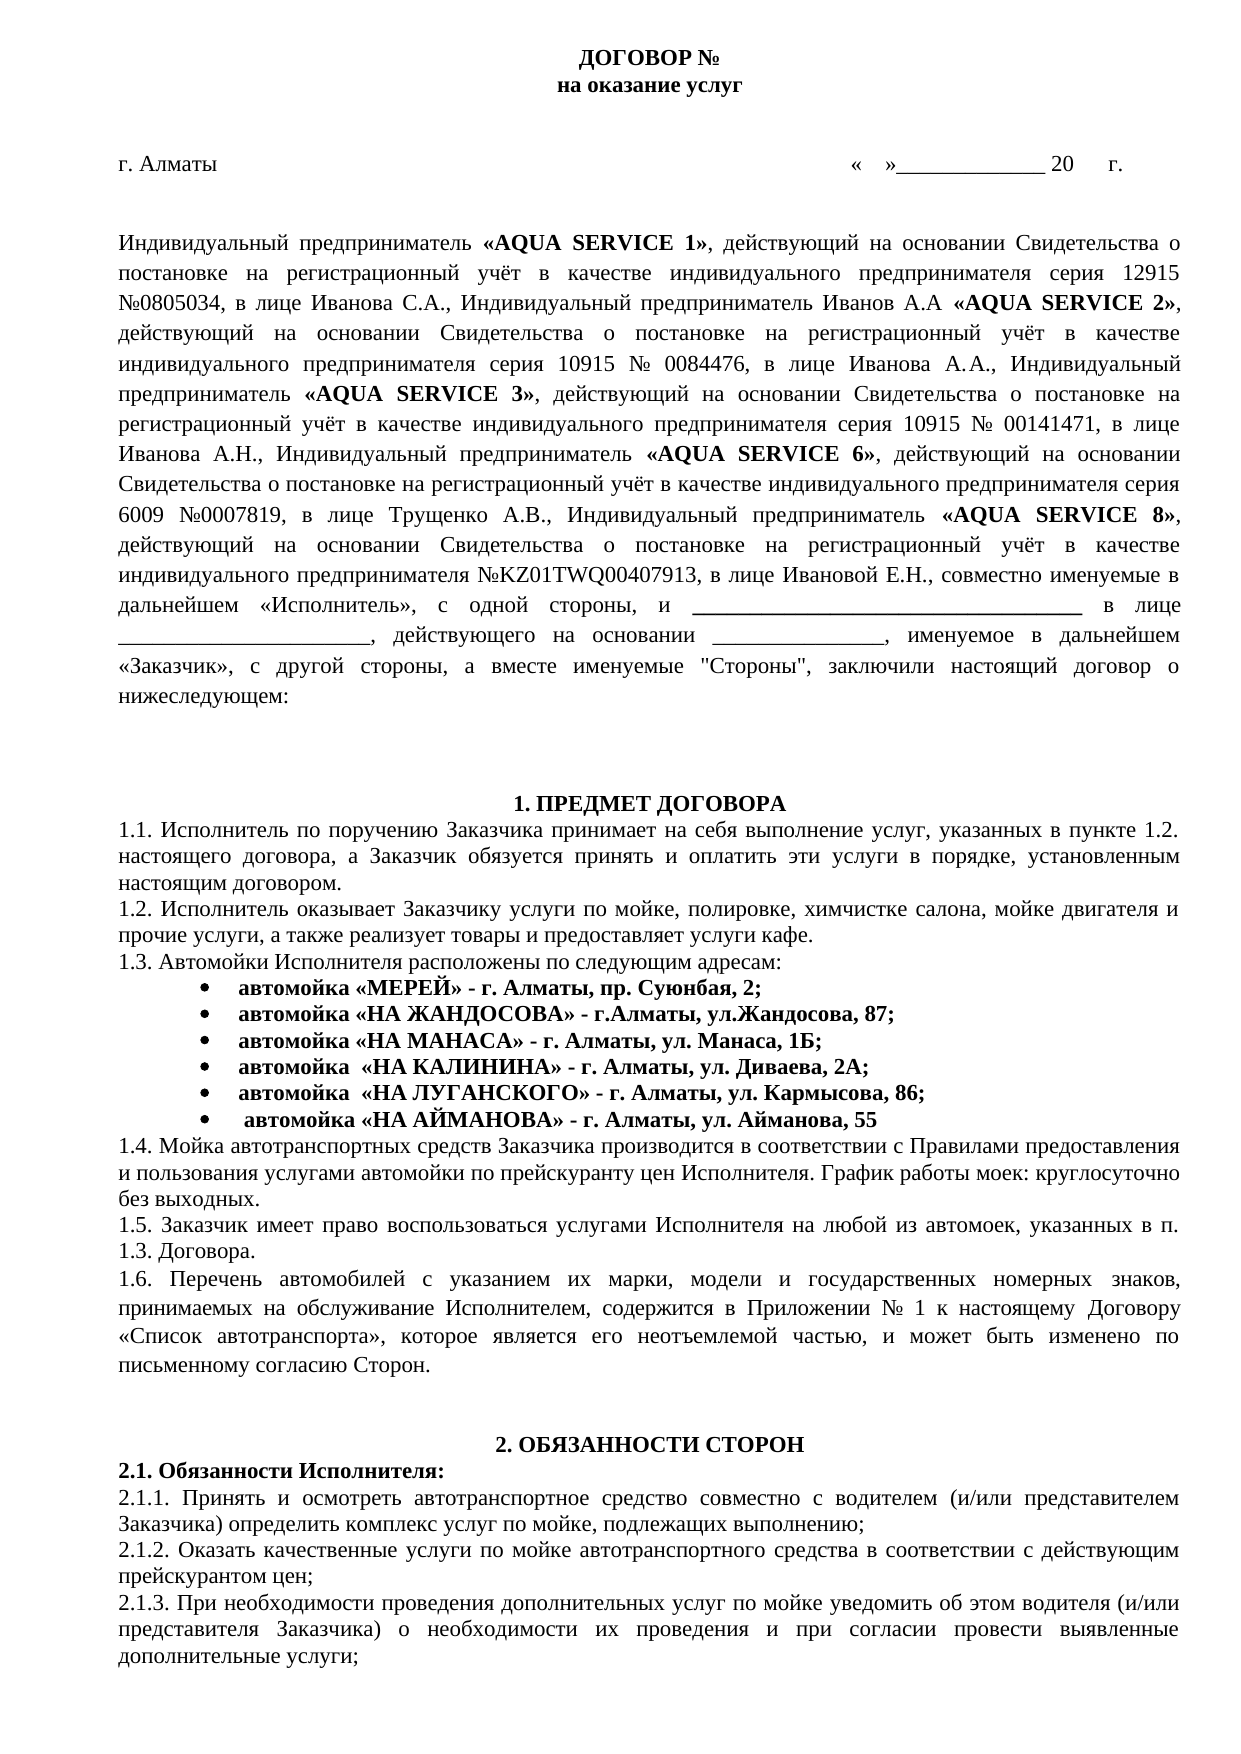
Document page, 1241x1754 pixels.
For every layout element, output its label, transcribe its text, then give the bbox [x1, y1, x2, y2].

list автомойка «МЕРЕЙ» - г. Алматы, пр. Суюнбая, 2; [201, 974, 1181, 1000]
text на оказание услуг [118, 71, 1181, 97]
list автомойка «НА МАНАСА» - г. Алматы, ул. Манаса, 1Б; [201, 1027, 1181, 1053]
list автомойка «НА КАЛИНИНА» - г. Алматы, ул. Диваева, 2А; [201, 1053, 1181, 1079]
text 2. ОБЯЗАННОСТИ СТОРОН [118, 1431, 1181, 1457]
text Индивидуальный предприниматель «AQUA SERVICE 1», действующий на основании Свидетельства о постановке на регистрационный учёт в качестве индивидуального предпринимателя серия 12915 №0805034, в лице Иванова С.А., Индивидуальный предприниматель Иванов А.А «AQUA SERVICE 2», действующий на основании Свидетельства о постановке на регистрационный учёт в качестве индивидуального предпринимателя серия 10915 № 0084476, в лице Иванова А.A., Индивидуальный предприниматель «AQUA SERVICE 3», действующий на основании Свидетельства о постановке на регистрационный учёт в качестве индивидуального предпринимателя серия 10915 № 00141471, в лице Иванова А.Н., Индивидуальный предприниматель «AQUA SERVICE 6», действующий на основании Свидетельства о постановке на регистрационный учёт в качестве индивидуального предпринимателя серия 6009 №0007819, в лице Трущенко А.В., Индивидуальный предприниматель «AQUA SERVICE 8», действующий на основании Свидетельства о постановке на регистрационный учёт в качестве индивидуального предпринимателя №KZ01TWQ00407913, в лице Ивановой Е.Н., совместно именуемые в дальнейшем «Исполнитель», с одной стороны, и __________________________________ в лице ______________________, действующего на основании _______________, именуемое в дальнейшем «Заказчик», с другой стороны, а вместе именуемые "Стороны", заключили настоящий договор о нижеследующем: [118, 229, 1181, 708]
text 1.4. Мойка автотранспортных средств Заказчика производится в соответствии с Правилами предоставления и пользования услугами автомойки по прейскуранту цен Исполнителя. График работы моек: круглосуточно без выходных. [118, 1132, 1181, 1211]
list автомойка «НА АЙМАНОВА» - г. Алматы, ул. Айманова, 55 [201, 1106, 1181, 1132]
text 1.6. Перечень автомобилей с указанием их марки, модели и государственных номерных знаков, принимаемых на обслуживание Исполнителем, содержится в Приложении № 1 к настоящему Договору «Список автотранспорта», которое является его неотъемлемой частью, и может быть изменено по письменному согласию Сторон. [118, 1264, 1181, 1378]
text 2.1.1. Принять и осмотреть автотранспортное средство совместно с водителем (и/или представителем Заказчика) определить комплекс услуг по мойке, подлежащих выполнению; [118, 1483, 1181, 1536]
list автомойка «НА ЛУГАНСКОГО» - г. Алматы, ул. Кармысова, 86; [201, 1079, 1181, 1106]
text ДОГОВОР № [118, 44, 1181, 71]
text 1.2. Исполнитель оказывает Заказчику услуги по мойке, полировке, химчистке салона, мойке двигателя и прочие услуги, а также реализует товары и предоставляет услуги кафе. [118, 895, 1181, 948]
list автомойка «НА ЖАНДОСОВА» - г.Алматы, ул.Жандосова, 87; [201, 1000, 1181, 1027]
text 2.1.3. При необходимости проведения дополнительных услуг по мойке уведомить об этом водителя (и/или представителя Заказчика) о необходимости их проведения и при согласии провести выявленные дополнительные услуги; [118, 1589, 1181, 1668]
text 1.3. Автомойки Исполнителя расположены по следующим адресам: [118, 948, 1181, 974]
text 1.5. Заказчик имеет право воспользоваться услугами Исполнителя на любой из автомоек, указанных в п. 1.3. Договора. [118, 1211, 1181, 1264]
text 2.1. Обязанности Исполнителя: [118, 1457, 1181, 1483]
text 2.1.2. Оказать качественные услуги по мойке автотранспортного средства в соответствии с действующим прейскурантом цен; [118, 1536, 1181, 1589]
text г. Алматы « »_____________ 20 г. [118, 150, 1181, 176]
text 1. ПРЕДМЕТ ДОГОВОРА [118, 789, 1181, 816]
text 1.1. Исполнитель по поручению Заказчика принимает на себя выполнение услуг, указанных в пункте 1.2. настоящего договора, а Заказчик обязуется принять и оплатить эти услуги в порядке, установленным настоящим договором. [118, 816, 1181, 895]
